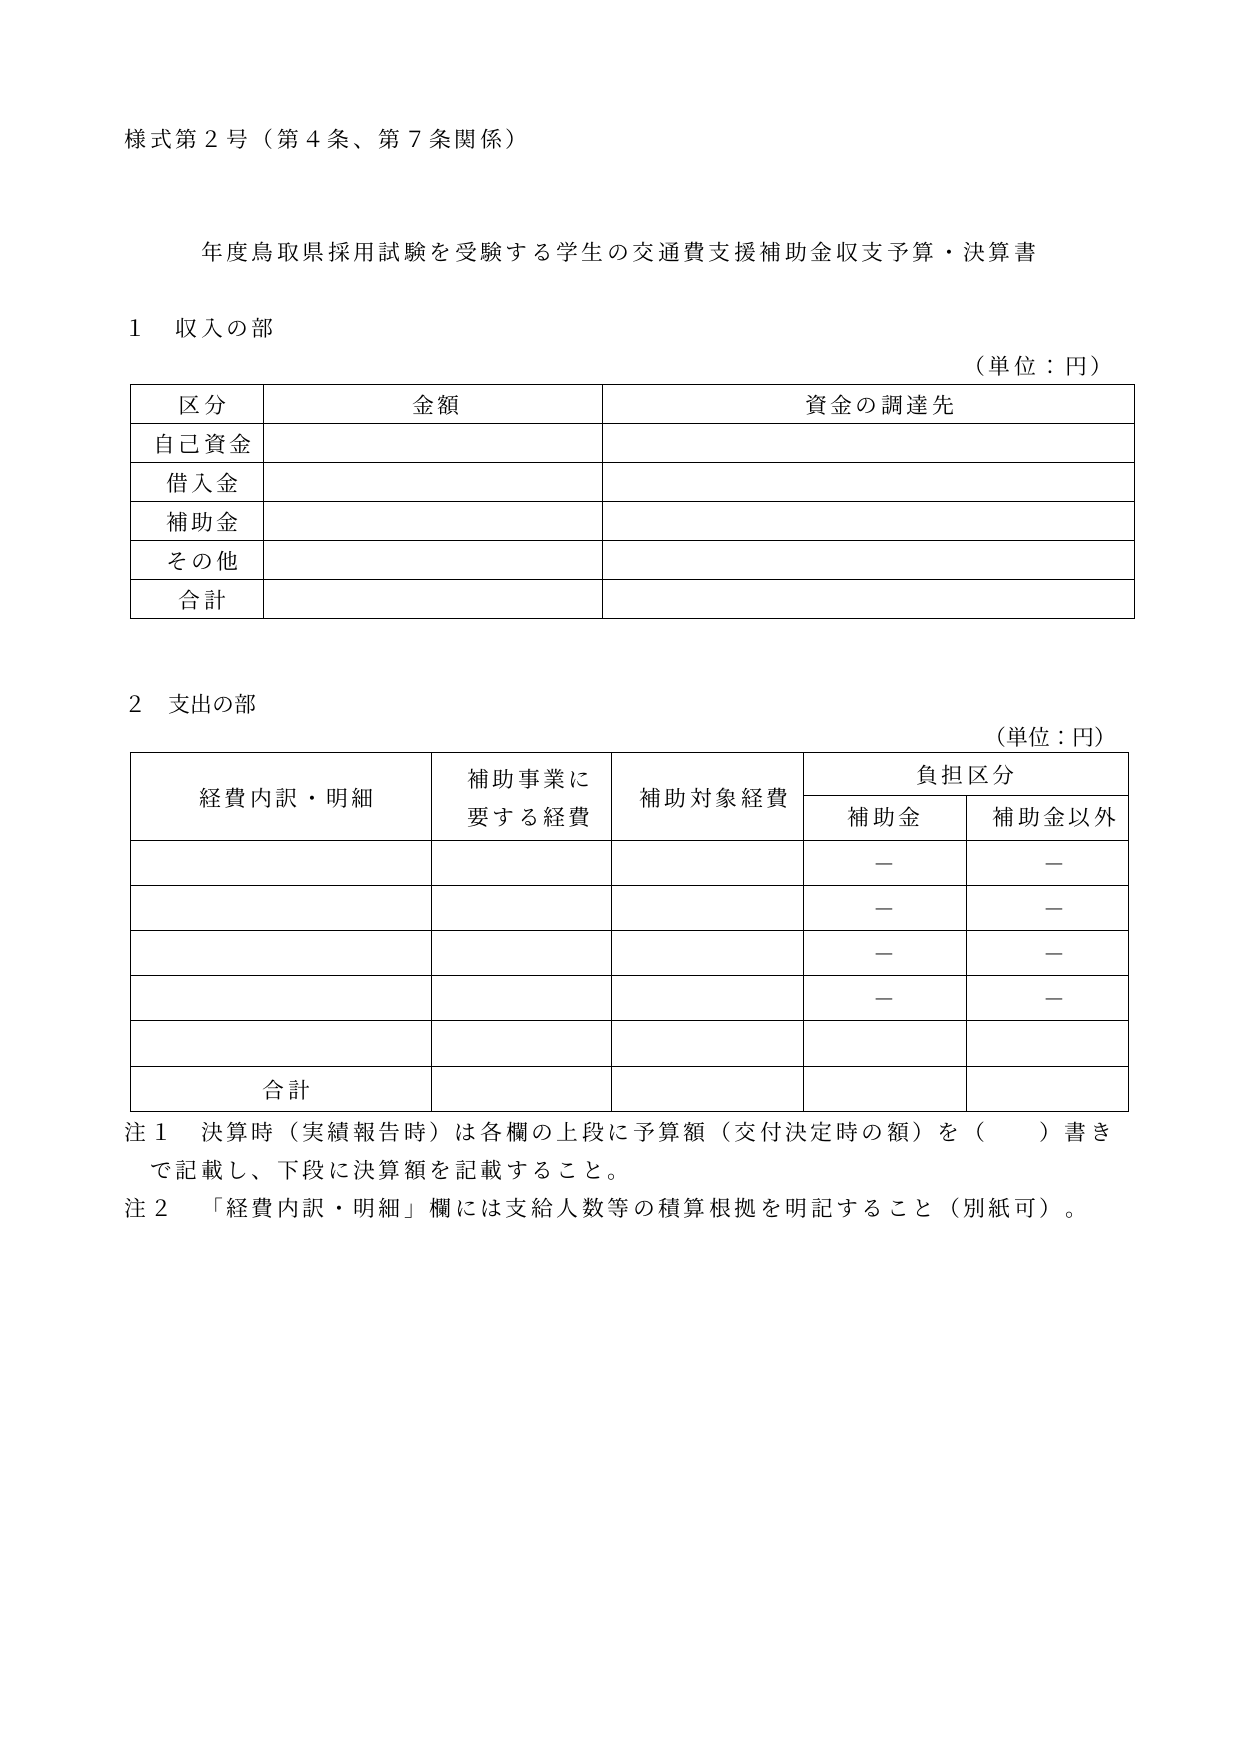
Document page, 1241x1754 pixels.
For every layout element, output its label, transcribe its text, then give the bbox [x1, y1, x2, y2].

table_cell [603, 580, 1134, 618]
table_cell [432, 841, 611, 885]
table_cell [612, 841, 803, 885]
table_cell － [967, 976, 1128, 1020]
table_cell [603, 463, 1134, 501]
table_cell － [804, 886, 966, 930]
table_cell [131, 841, 431, 885]
table_cell [967, 1067, 1128, 1111]
table_cell [612, 976, 803, 1020]
text 年度鳥取県採用試験を受験する学生の交通費支援補助金収支予算・決算書 [124, 232, 1116, 270]
table_cell [967, 1021, 1128, 1066]
table_cell [603, 541, 1134, 579]
table_cell － [804, 976, 966, 1020]
table_header 負担区分 [804, 753, 1128, 795]
table_header 補助対象経費 [612, 753, 803, 840]
table_cell [264, 463, 602, 501]
table_cell 合計 [131, 1067, 431, 1111]
table_cell － [967, 931, 1128, 975]
table_cell [131, 886, 431, 930]
table_cell [603, 424, 1134, 462]
table_cell － [804, 931, 966, 975]
table_cell 自己資金 [131, 424, 263, 462]
table_cell 合計 [131, 580, 263, 618]
table_cell [131, 1021, 431, 1066]
table_cell [612, 1067, 803, 1111]
table_cell [432, 976, 611, 1020]
text （単位：円） [124, 346, 1116, 384]
table_cell [603, 502, 1134, 540]
table_cell － [967, 841, 1128, 885]
table_cell [264, 502, 602, 540]
table_cell [612, 886, 803, 930]
text 様式第２号（第４条、第７条関係） [124, 119, 1116, 157]
table_cell 補助金 [804, 796, 966, 840]
table_cell [804, 1021, 966, 1066]
table_cell － [967, 886, 1128, 930]
table_cell 補助金以外 [967, 796, 1128, 840]
table_cell [432, 886, 611, 930]
table_cell [612, 931, 803, 975]
table_header 金額 [264, 385, 602, 423]
table_cell [264, 541, 602, 579]
table_cell [804, 1067, 966, 1111]
text 注２ 「経費内訳・明細」欄には支給人数等の積算根拠を明記すること（別紙可）。 [123, 1188, 1116, 1226]
table_cell [432, 1021, 611, 1066]
text １ 収入の部 [124, 308, 1116, 346]
table_header 区分 [131, 385, 263, 423]
text 注１ 決算時（実績報告時）は各欄の上段に予算額（交付決定時の額）を（ ）書きで記載し、下段に決算額を記載すること。 [123, 1112, 1116, 1188]
table_header 補助事業に 要する経費 [432, 753, 611, 840]
table_cell [131, 976, 431, 1020]
table_cell － [804, 841, 966, 885]
table_cell 補助金 [131, 502, 263, 540]
table_cell [612, 1021, 803, 1066]
table_header 経費内訳・明細 [131, 753, 431, 840]
table_cell [432, 1067, 611, 1111]
text ２ 支出の部 [124, 686, 1116, 719]
table_cell [264, 580, 602, 618]
table_cell [264, 424, 602, 462]
table_cell 借入金 [131, 463, 263, 501]
table_cell [131, 931, 431, 975]
table_cell [432, 931, 611, 975]
text （単位：円） [124, 719, 1116, 752]
table_cell その他 [131, 541, 263, 579]
table_header 資金の調達先 [603, 385, 1134, 423]
